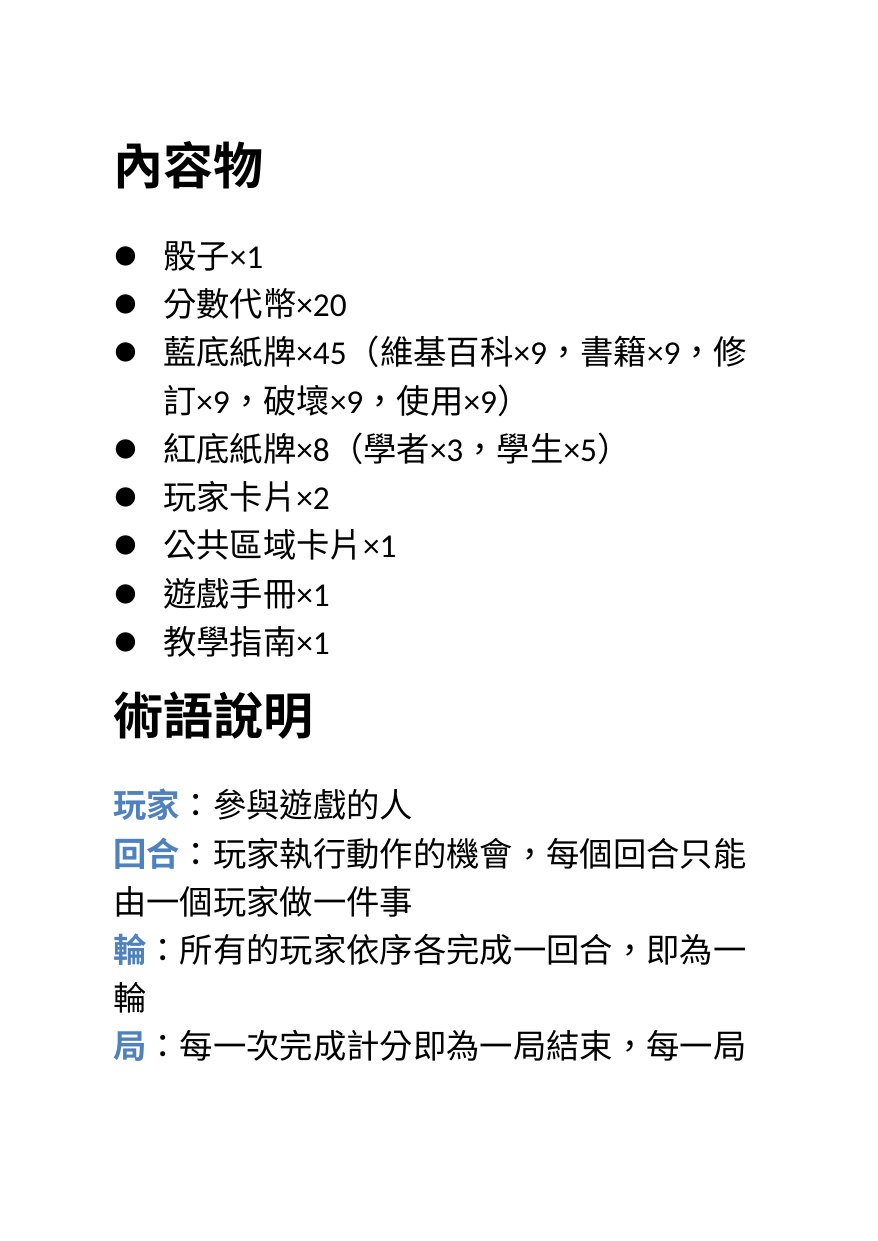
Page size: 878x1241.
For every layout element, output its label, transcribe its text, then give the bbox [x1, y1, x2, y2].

list 分數代幣×20 [113, 278, 764, 326]
list 紅底紙牌×8（學者×3，學生×5） [113, 423, 764, 471]
text 玩家：參與遊戲的人 [113, 779, 764, 827]
list 教學指南×1 [113, 616, 764, 664]
text 輪：所有的玩家依序各完成一回合，即為一輪 [113, 924, 764, 1020]
subtitle 術語說明 [113, 676, 764, 749]
subtitle 內容物 [113, 127, 764, 199]
list 玩家卡片×2 [113, 471, 764, 519]
list 骰子×1 [113, 230, 764, 278]
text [113, 1020, 764, 1068]
text 回合：玩家執行動作的機會，每個回合只能由一個玩家做一件事 [113, 827, 764, 924]
list 公共區域卡片×1 [113, 519, 764, 567]
list 藍底紙牌×45（維基百科×9，書籍×9，修訂×9，破壞×9，使用×9） [113, 326, 764, 423]
list 遊戲手冊×1 [113, 567, 764, 616]
